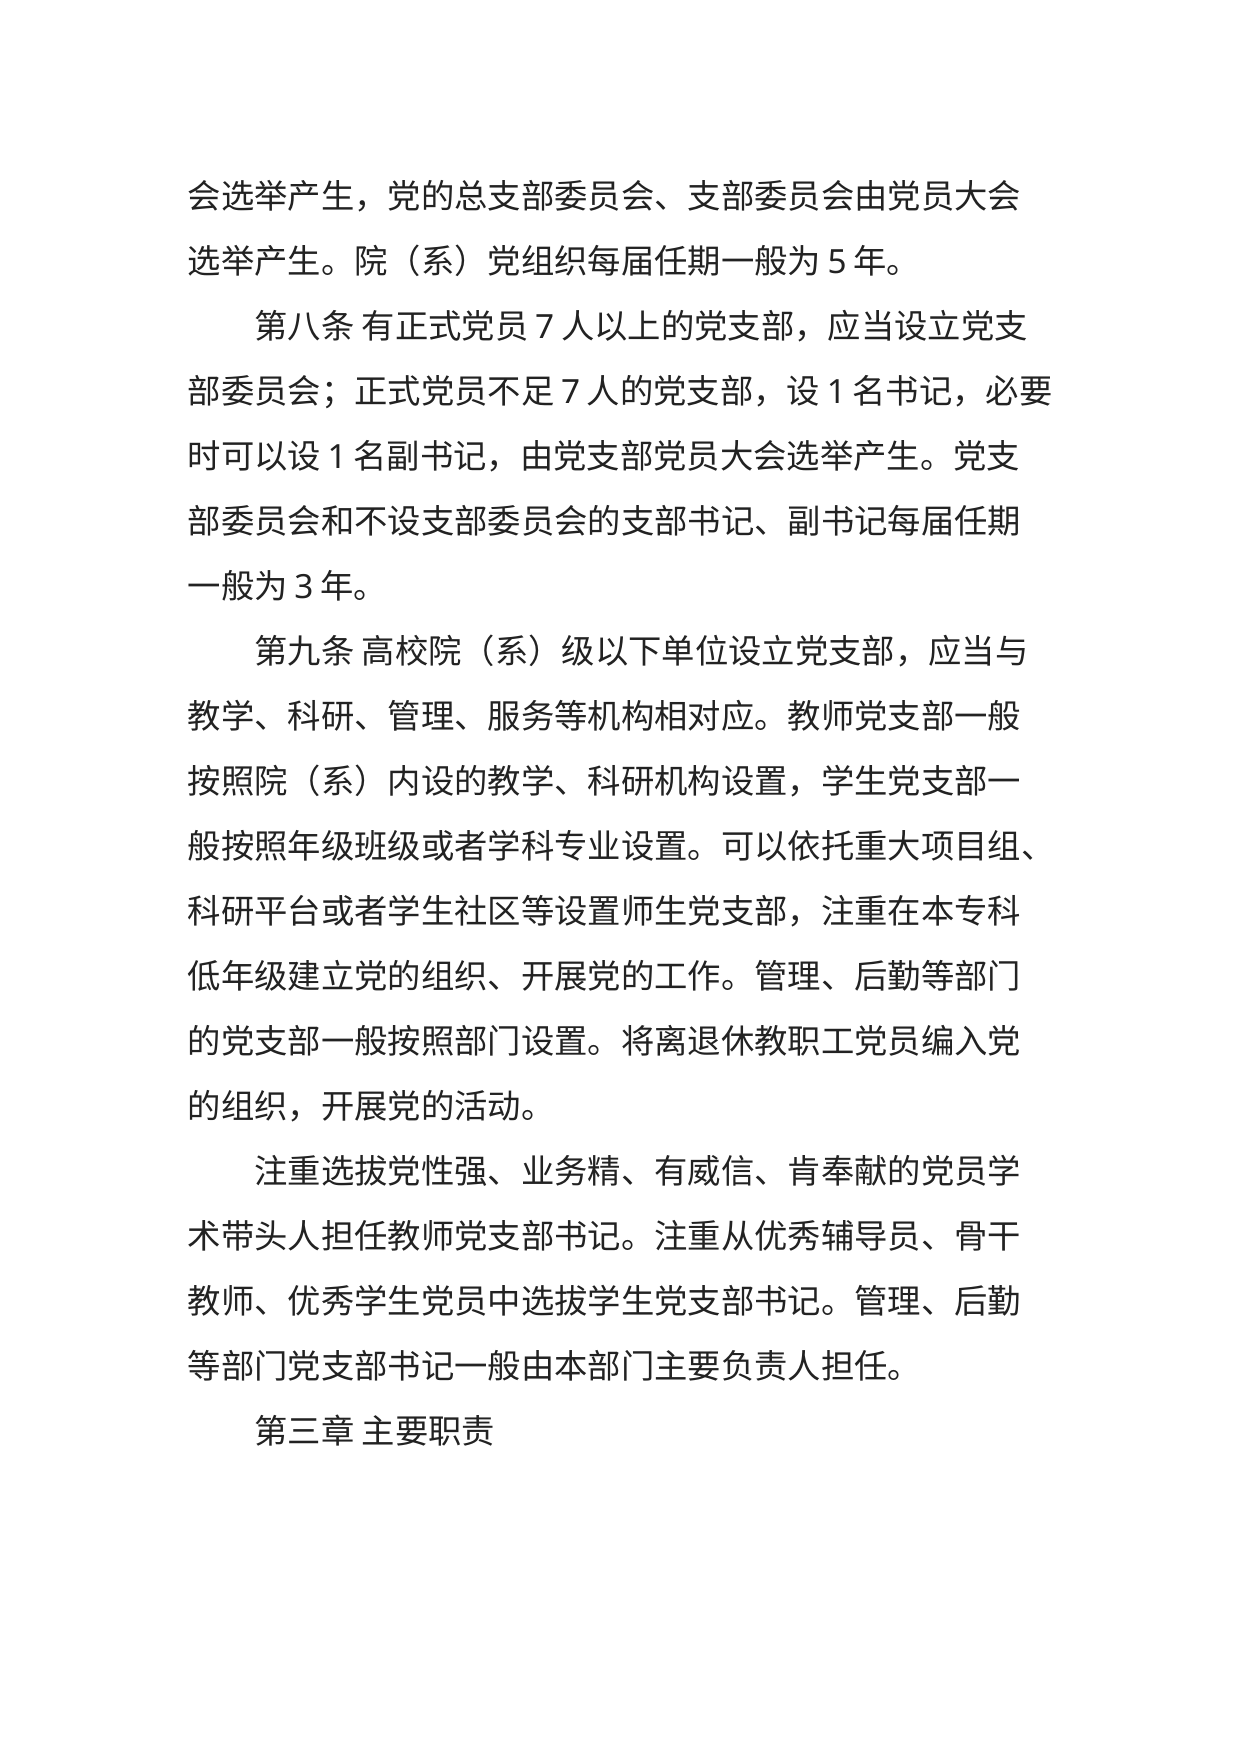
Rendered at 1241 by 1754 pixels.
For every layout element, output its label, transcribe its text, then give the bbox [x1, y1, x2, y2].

text 第八条 有正式党员7人以上的党支部，应当设立党支部委员会；正式党员不足7人的党支部，设1名书记，必要时可以设1名副书记，由党支部党员大会选举产生。党支部委员会和不设支部委员会的支部书记、副书记每届任期一般为3年。 [187, 292, 1053, 617]
text 注重选拔党性强、业务精、有威信、肯奉献的党员学术带头人担任教师党支部书记。注重从优秀辅导员、骨干教师、优秀学生党员中选拔学生党支部书记。管理、后勤等部门党支部书记一般由本部门主要负责人担任。 [187, 1137, 1053, 1397]
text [187, 162, 1053, 292]
text 第三章 主要职责 [187, 1397, 1053, 1462]
text 第九条 高校院（系）级以下单位设立党支部，应当与教学、科研、管理、服务等机构相对应。教师党支部一般按照院（系）内设的教学、科研机构设置，学生党支部一般按照年级班级或者学科专业设置。可以依托重大项目组、科研平台或者学生社区等设置师生党支部，注重在本专科低年级建立党的组织、开展党的工作。管理、后勤等部门的党支部一般按照部门设置。将离退休教职工党员编入党的组织，开展党的活动。 [187, 617, 1053, 1137]
